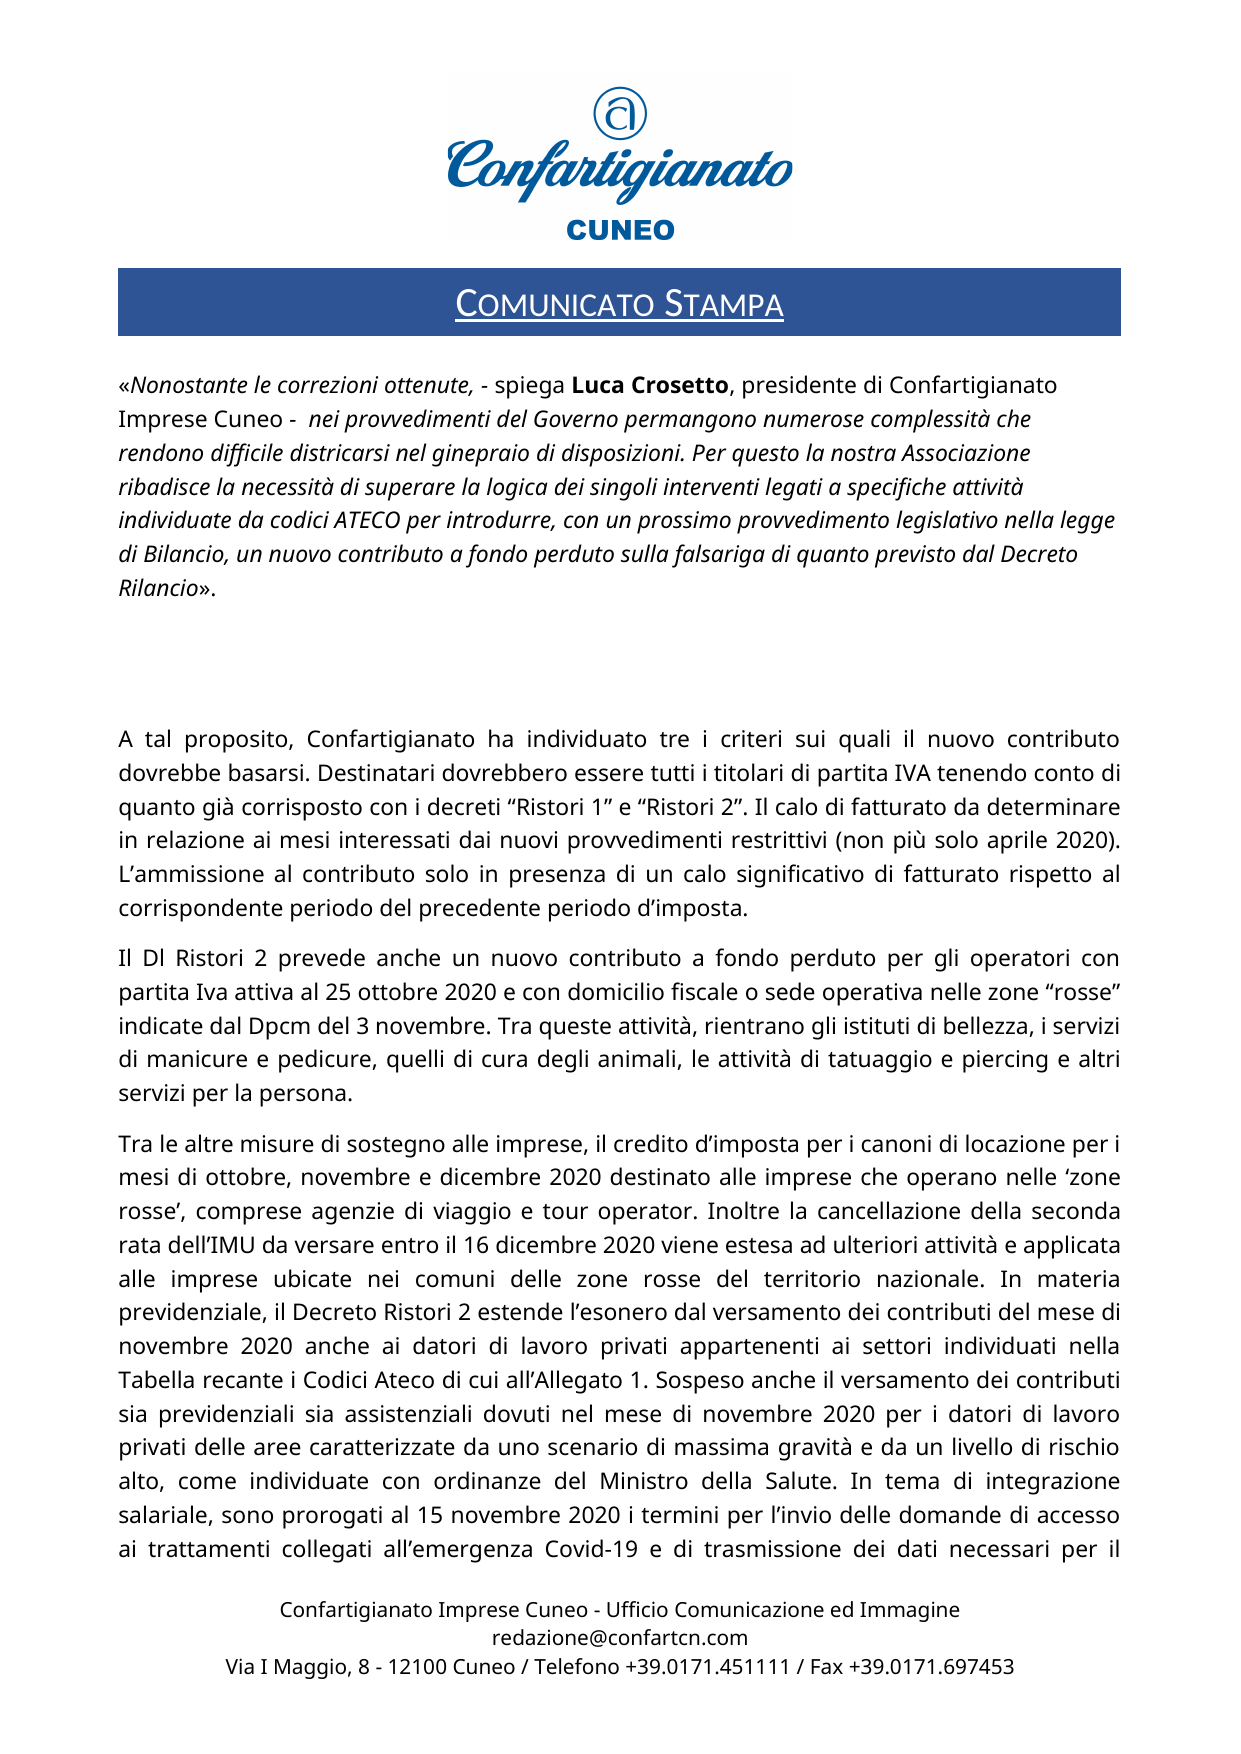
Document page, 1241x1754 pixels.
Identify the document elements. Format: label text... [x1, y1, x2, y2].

text A tal proposito, Confartigianato ha individuato tre i criteri sui quali il nuovo contributo dovrebbe basarsi. Destinatari dovrebbero essere tutti i titolari di partita IVA tenendo conto di quanto già corrisposto con i decreti “Ristori 1” e “Ristori 2”. Il calo di fatturato da determinare in relazione ai mesi interessati dai nuovi provvedimenti restrittivi (non più solo aprile 2020). L’ammissione al contributo solo in presenza di un calo significativo di fatturato rispetto al corrispondente periodo del precedente periodo d’imposta. [118, 723, 1122, 923]
text Il Dl Ristori 2 prevede anche un nuovo contributo a fondo perduto per gli operatori con partita Iva attiva al 25 ottobre 2020 e con domicilio fiscale o sede operativa nelle zone “rosse” indicate dal Dpcm del 3 novembre. Tra queste attività, rientrano gli istituti di bellezza, i servizi di manicure e pedicure, quelli di cura degli animali, le attività di tatuaggio e piercing e altri servizi per la persona. [118, 942, 1122, 1108]
text «Nonostante le correzioni ottenute, - spiega Luca Crosetto, presidente di Confartigianato Imprese Cuneo - nei provvedimenti del Governo permangono numerose complessità che rendono difficile districarsi nel ginepraio di disposizioni. Per questo la nostra Associazione ribadisce la necessità di superare la logica dei singoli interventi legati a specifiche attività individuate da codici ATECO per introdurre, con un prossimo provvedimento legislativo nella legge di Bilancio, un nuovo contributo a fondo perduto sulla falsariga di quanto previsto dal Decreto Rilancio». [118, 369, 1122, 603]
picture [447, 73, 793, 240]
